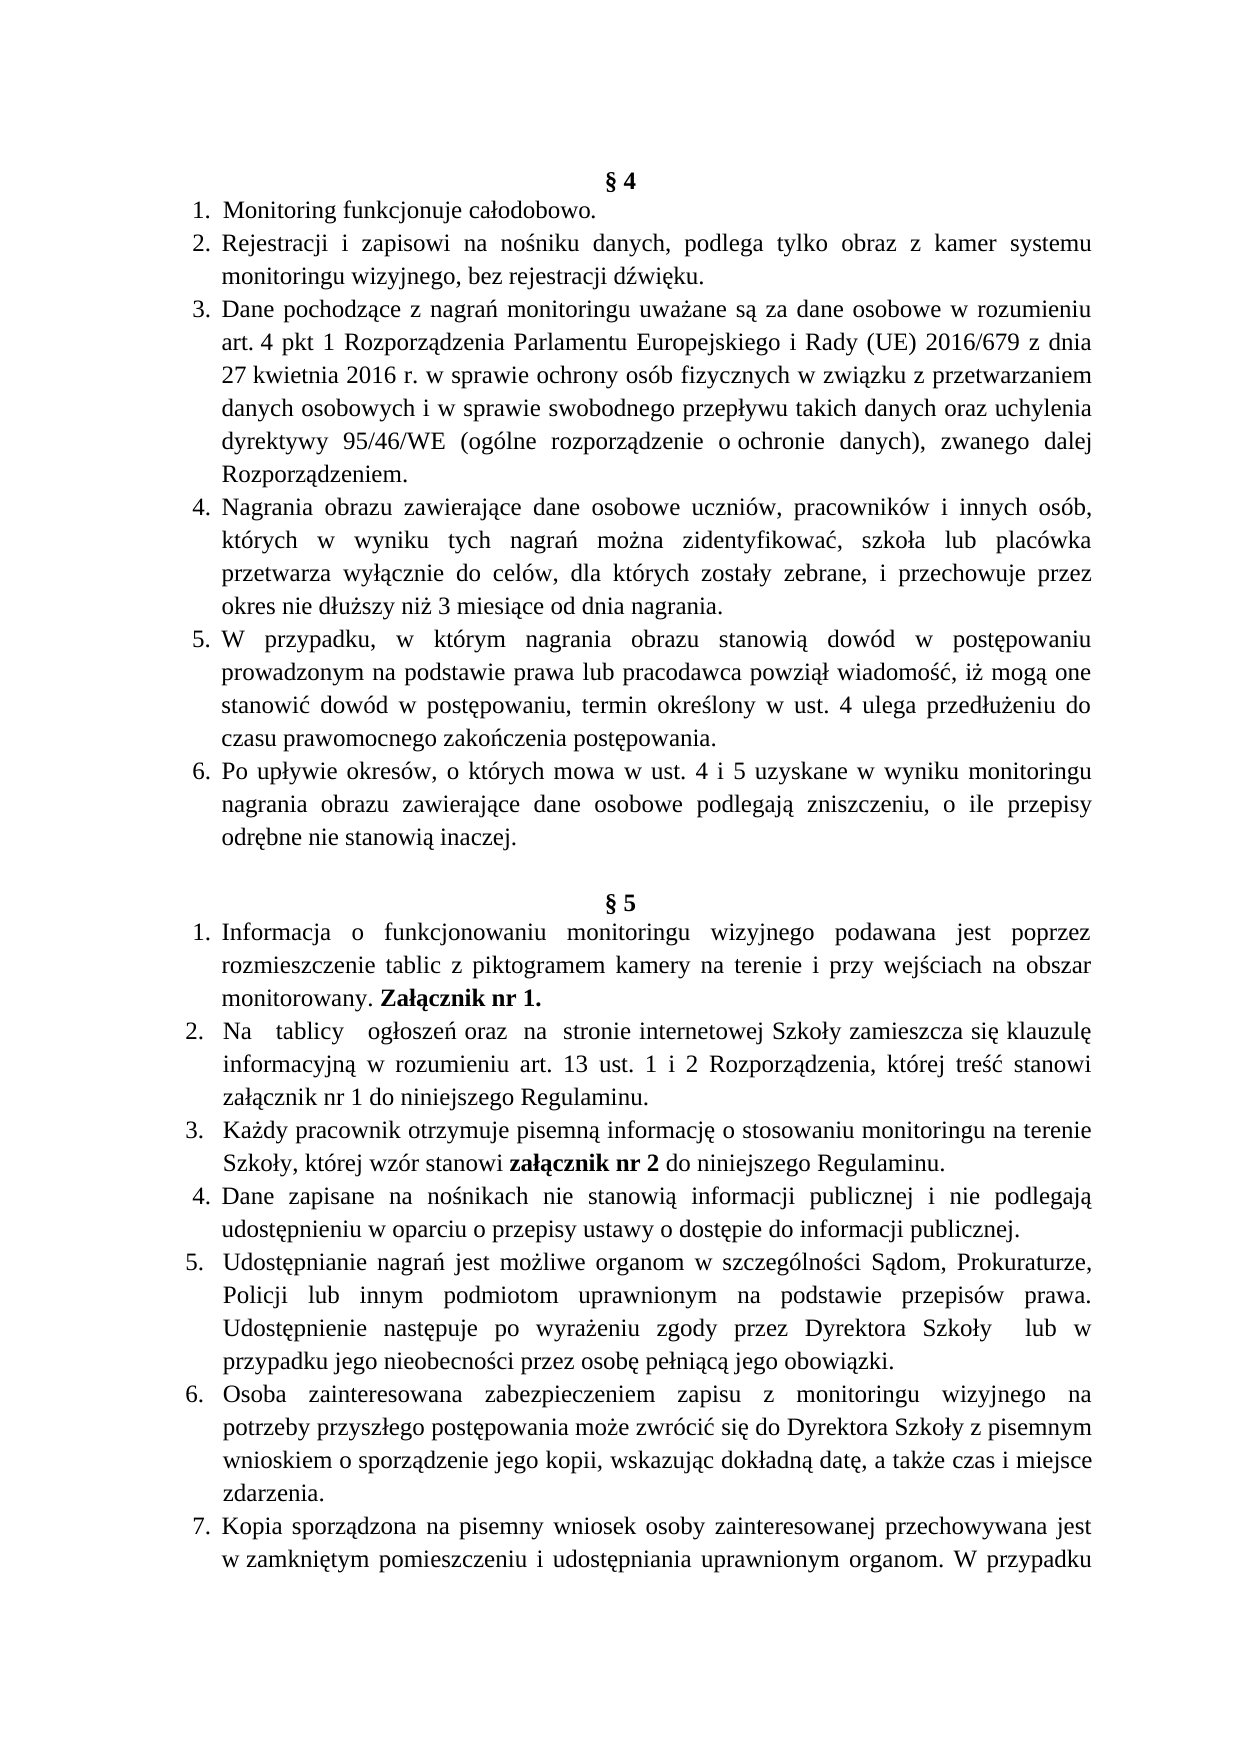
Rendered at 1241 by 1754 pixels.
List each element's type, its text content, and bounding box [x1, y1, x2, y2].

text § 5 [148, 888, 1093, 917]
list W przypadku, w którym nagrania obrazu stanowią dowód w postępowaniu prowadzonym na podstawie prawa lub pracodawca powziął wiadomość, iż mogą one stanowić dowód w postępowaniu, termin określony w ust. 4 ulega przedłużeniu do czasu prawomocnego zakończenia postępowania. [192, 624, 1093, 752]
list Dane zapisane na nośnikach nie stanowią informacji publicznej i nie podlegają udostępnieniu w oparciu o przepisy ustawy o dostępie do informacji publicznej. [192, 1181, 1093, 1243]
list Rejestracji i zapisowi na nośniku danych, podlega tylko obraz z kamer systemu monitoringu wizyjnego, bez rejestracji dźwięku. [192, 228, 1093, 289]
text § 4 [148, 166, 1093, 195]
list Informacja o funkcjonowaniu monitoringu wizyjnego podawana jest poprzez rozmieszczenie tablic z piktogramem kamery na terenie i przy wejściach na obszar monitorowany. Załącznik nr 1. [192, 917, 1093, 1012]
list Monitoring funkcjonuje całodobowo. [177, 195, 1093, 223]
list Na tablicy ogłoszeń oraz na stronie internetowej Szkoły zamieszcza się klauzulę informacyjną w rozumieniu art. 13 ust. 1 i 2 Rozporządzenia, której treść stanowi załącznik nr 1 do niniejszego Regulaminu. [185, 1016, 1093, 1111]
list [192, 1511, 1093, 1573]
list Osoba zainteresowana zabezpieczeniem zapisu z monitoringu wizyjnego na potrzeby przyszłego postępowania może zwrócić się do Dyrektora Szkoły z pisemnym wnioskiem o sporządzenie jego kopii, wskazując dokładną datę, a także czas i miejsce zdarzenia. [185, 1379, 1093, 1507]
list Udostępnianie nagrań jest możliwe organom w szczególności Sądom, Prokuraturze, Policji lub innym podmiotom uprawnionym na podstawie przepisów prawa. Udostępnienie następuje po wyrażeniu zgody przez Dyrektora Szkoły lub w przypadku jego nieobecności przez osobę pełniącą jego obowiązki. [185, 1247, 1093, 1375]
list Nagrania obrazu zawierające dane osobowe uczniów, pracowników i innych osób, których w wyniku tych nagrań można zidentyfikować, szkoła lub placówka przetwarza wyłącznie do celów, dla których zostały zebrane, i przechowuje przez okres nie dłuższy niż 3 miesiące od dnia nagrania. [192, 492, 1093, 620]
list Po upływie okresów, o których mowa w ust. 4 i 5 uzyskane w wyniku monitoringu nagrania obrazu zawierające dane osobowe podlegają zniszczeniu, o ile przepisy odrębne nie stanowią inaczej. [192, 756, 1093, 851]
list Każdy pracownik otrzymuje pisemną informację o stosowaniu monitoringu na terenie Szkoły, której wzór stanowi załącznik nr 2 do niniejszego Regulaminu. [185, 1115, 1093, 1177]
list Dane pochodzące z nagrań monitoringu uważane są za dane osobowe w rozumieniu art. 4 pkt 1 Rozporządzenia Parlamentu Europejskiego i Rady (UE) 2016/679 z dnia 27 kwietnia 2016 r. w sprawie ochrony osób fizycznych w związku z przetwarzaniem danych osobowych i w sprawie swobodnego przepływu takich danych oraz uchylenia dyrektywy 95/46/WE (ogólne rozporządzenie o ochronie danych), zwanego dalej Rozporządzeniem. [192, 294, 1093, 488]
